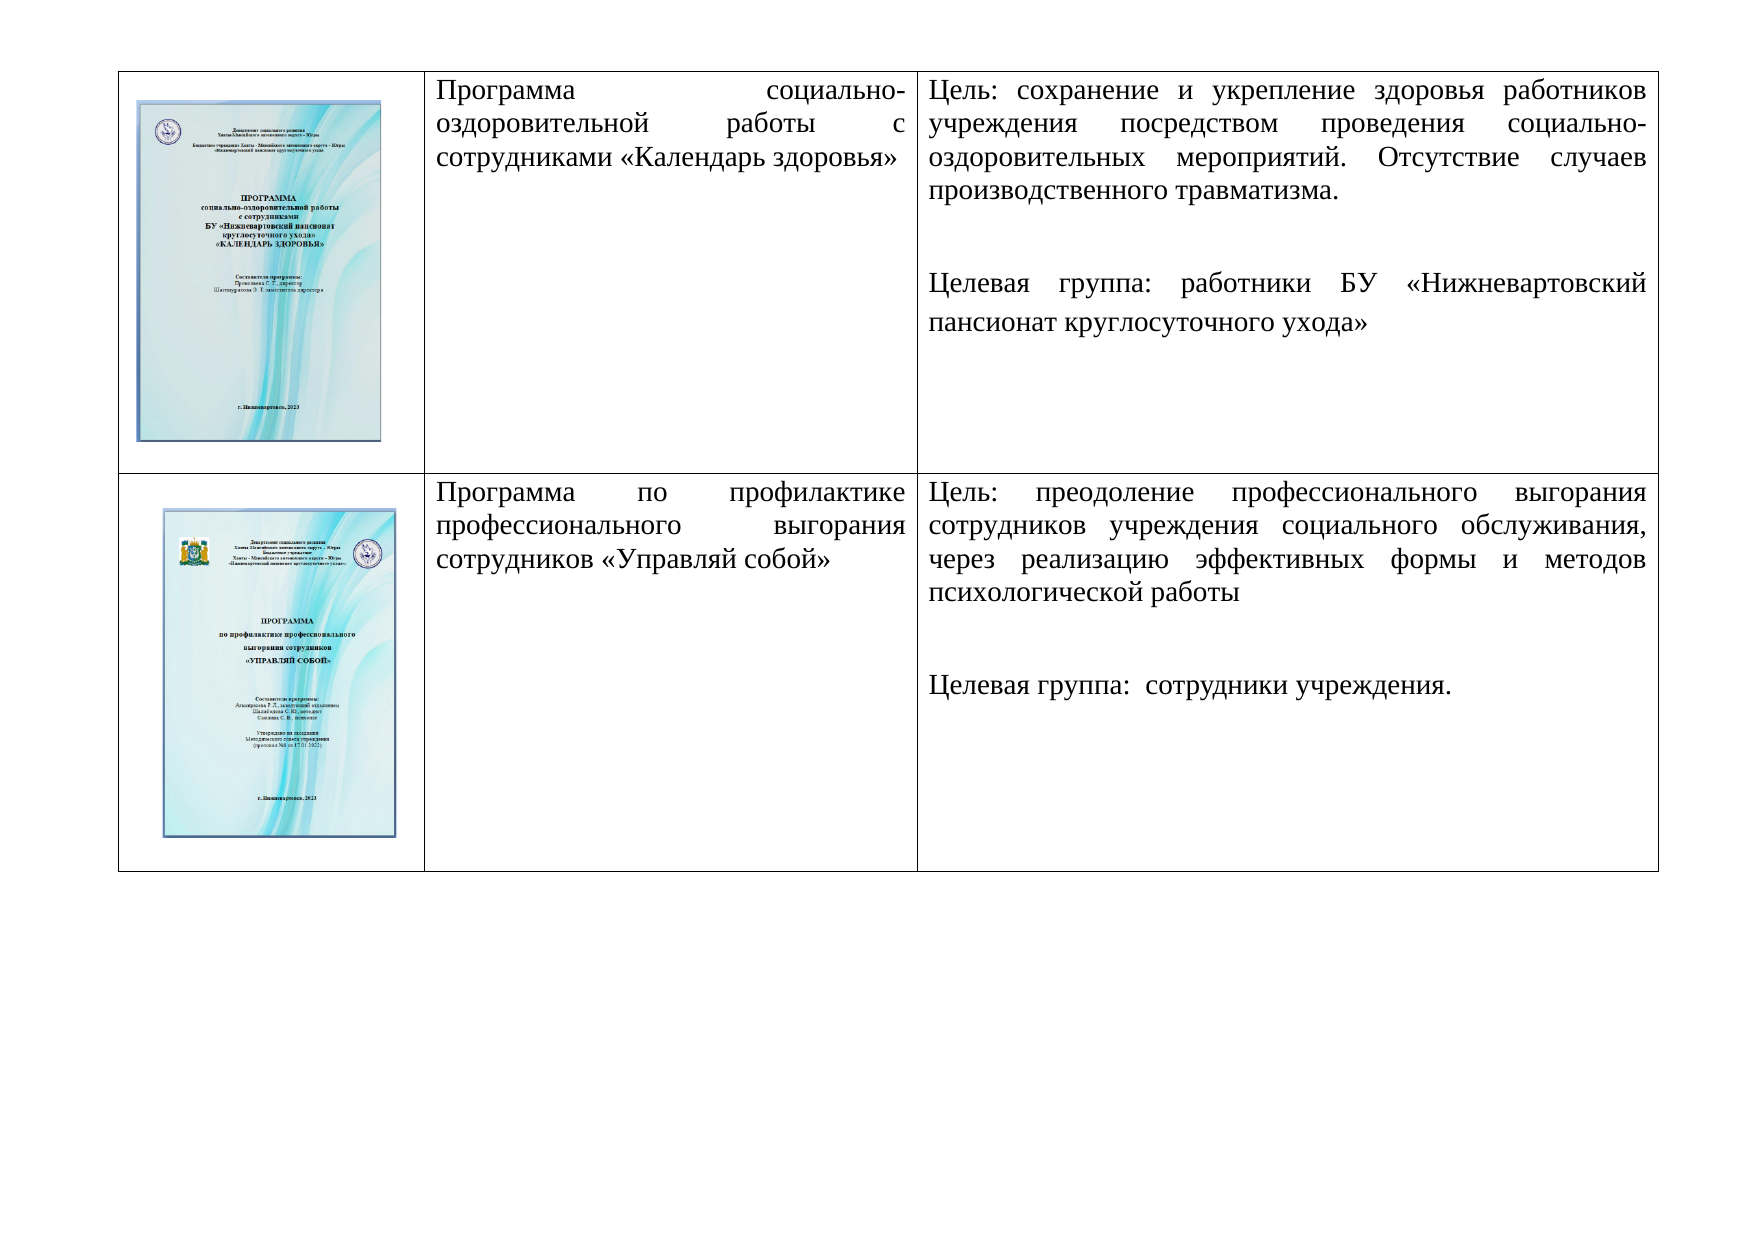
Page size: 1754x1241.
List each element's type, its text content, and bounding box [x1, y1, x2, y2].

table_cell [119, 474, 424, 871]
picture [136, 100, 382, 442]
table_cell [119, 72, 424, 473]
picture [162, 508, 397, 838]
table_cell Программа социально-оздоровительной работы с сотрудниками «Календарь здоровья» [425, 72, 917, 473]
table_cell Программа по профилактике профессионального выгорания сотрудников «Управляй собой» [425, 474, 917, 871]
table_cell Цель: преодоление профессионального выгорания сотрудников учреждения социального обслуживания, через реализацию эффективных формы и методов психологической работы Целевая группа: сотрудники учреждения. [918, 474, 1658, 871]
table_cell Цель: сохранение и укрепление здоровья работников учреждения посредством проведения социально-оздоровительных мероприятий. Отсутствие случаев производственного травматизма. Целевая группа: работники БУ «Нижневартовский пансионат круглосуточного ухода» [918, 72, 1658, 473]
